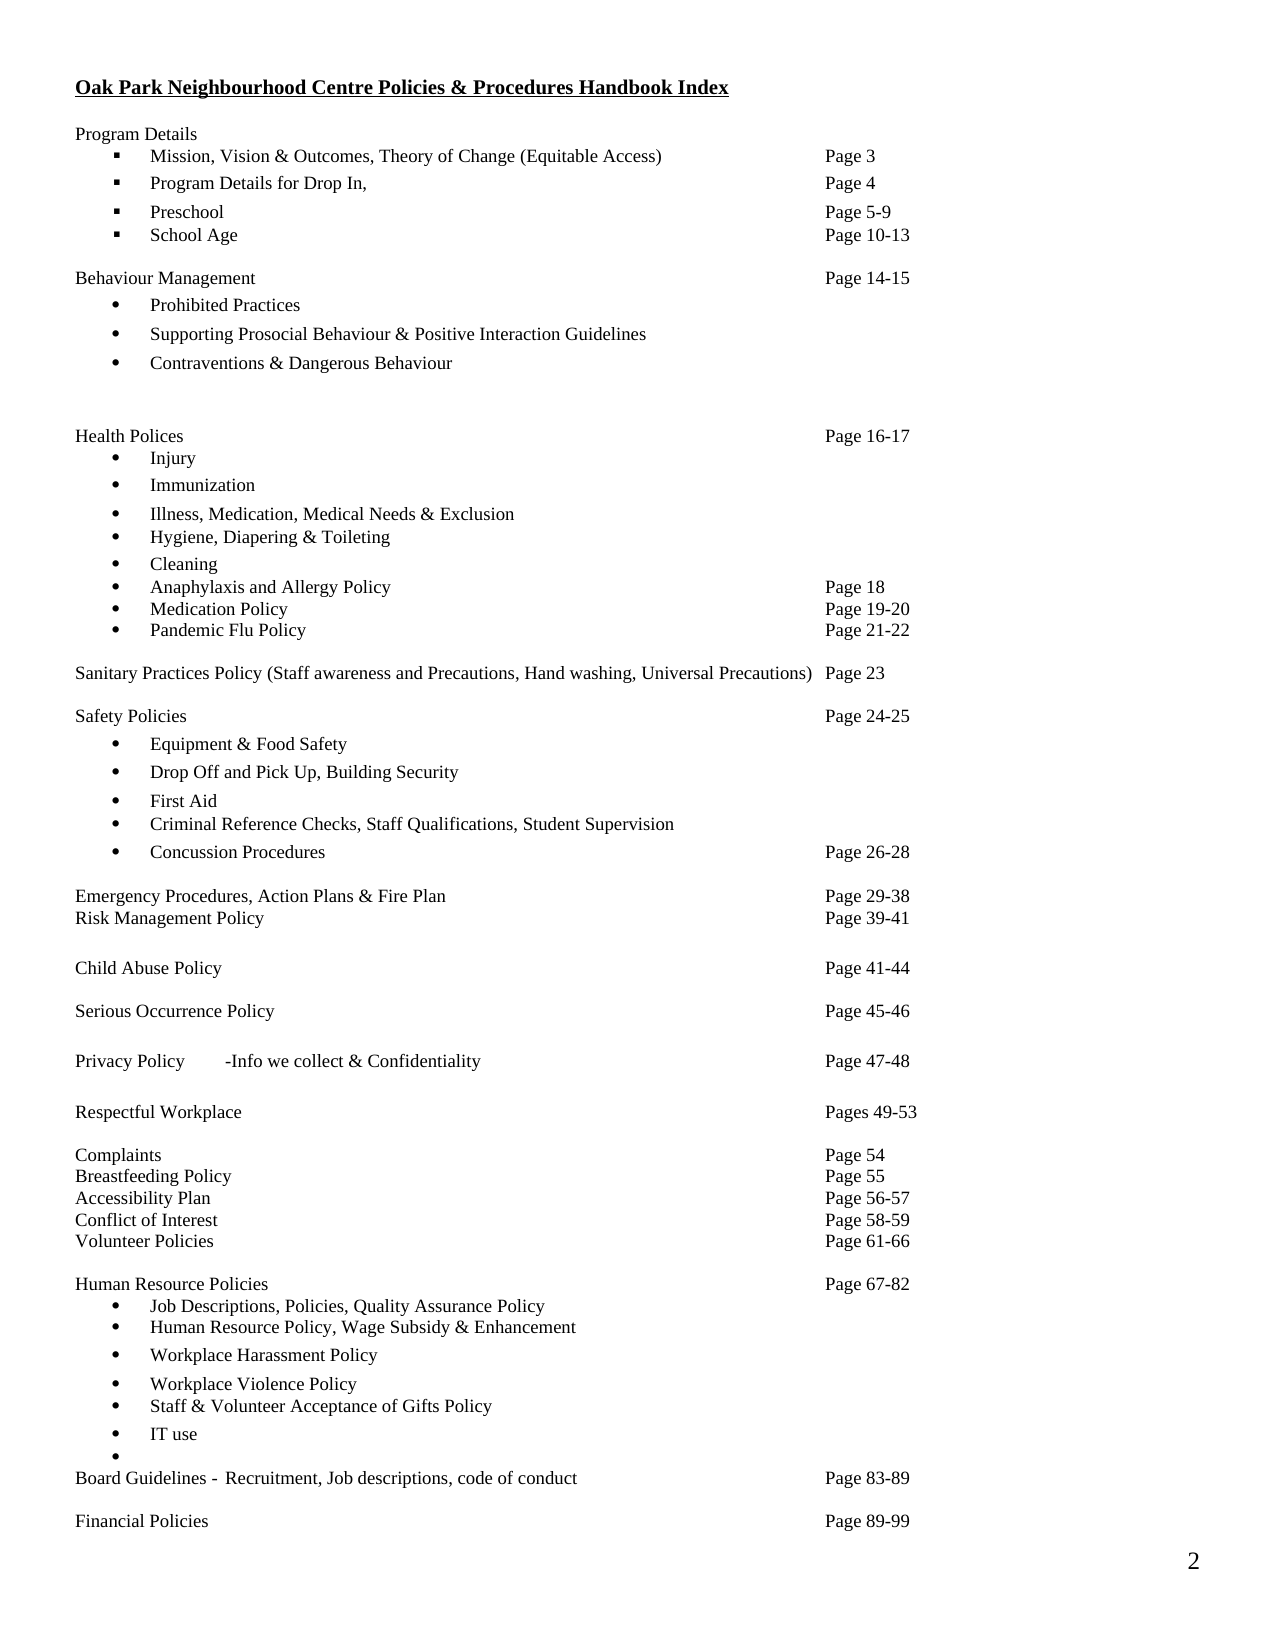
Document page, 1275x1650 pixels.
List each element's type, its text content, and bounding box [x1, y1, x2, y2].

list Prohibited Practices [112, 288, 1200, 317]
text Accessibility Plan Page 56-57 [75, 1187, 1200, 1208]
text Behaviour Management Page 14-15 [75, 267, 1200, 288]
text Sanitary Practices Policy (Staff awareness and Precautions, Hand washing, Universal Precautions) Page 23 [75, 662, 1200, 684]
text Health Polices Page 16-17 [75, 425, 1200, 447]
list Concussion Procedures Page 26-28 [112, 835, 1200, 863]
list Preschool Page 5-9 [112, 195, 1200, 224]
text Breastfeeding Policy Page 55 [75, 1165, 1200, 1187]
text Emergency Procedures, Action Plans & Fire Plan Page 29-38 [75, 885, 1200, 907]
list Supporting Prosocial Behaviour & Positive Interaction Guidelines [112, 317, 1200, 346]
text Board Guidelines - Recruitment, Job descriptions, code of conduct Page 83-89 [75, 1467, 1200, 1489]
text Volunteer Policies Page 61-66 [75, 1230, 1200, 1252]
list School Age Page 10-13 [112, 224, 1200, 245]
list Pandemic Flu Policy Page 21-22 [112, 619, 1200, 641]
text Serious Occurrence Policy Page 45-46 [75, 1000, 1200, 1022]
list Workplace Harassment Policy [112, 1338, 1200, 1367]
text Complaints Page 54 [75, 1144, 1200, 1165]
list IT use [112, 1417, 1200, 1446]
text Child Abuse Policy Page 41-44 [75, 957, 1200, 978]
list Drop Off and Pick Up, Building Security [112, 756, 1200, 784]
list Program Details for Drop In, Page 4 [112, 166, 1200, 195]
text Financial Policies Page 89-99 [75, 1510, 1200, 1532]
list Criminal Reference Checks, Staff Qualifications, Student Supervision [112, 813, 1200, 835]
list Anaphylaxis and Allergy Policy Page 18 [112, 576, 1200, 597]
list Staff & Volunteer Acceptance of Gifts Policy [112, 1395, 1200, 1417]
text Respectful Workplace Pages 49-53 [75, 1101, 1200, 1122]
list Cleaning [112, 547, 1200, 576]
text Risk Management Policy Page 39-41 [75, 907, 1200, 928]
text Conflict of Interest Page 58-59 [75, 1208, 1200, 1230]
text Human Resource Policies Page 67-82 [75, 1273, 1200, 1295]
list Immunization [112, 468, 1200, 497]
list Equipment & Food Safety [112, 727, 1200, 756]
list Mission, Vision & Outcomes, Theory of Change (Equitable Access) Page 3 [112, 145, 1200, 166]
list Workplace Violence Policy [112, 1367, 1200, 1395]
list Contraventions & Dangerous Behaviour [112, 346, 1200, 403]
text Safety Policies Page 24-25 [75, 705, 1200, 727]
list Hygiene, Diapering & Toileting [112, 526, 1200, 547]
list Medication Policy Page 19-20 [112, 597, 1200, 619]
list Illness, Medication, Medical Needs & Exclusion [112, 497, 1200, 526]
text Privacy Policy -Info we collect & Confidentiality Page 47-48 [75, 1050, 1200, 1072]
text Program Details [75, 123, 1200, 145]
list First Aid [112, 784, 1200, 813]
list Job Descriptions, Policies, Quality Assurance Policy [112, 1295, 1200, 1316]
list Injury [112, 447, 1200, 468]
list Human Resource Policy, Wage Subsidy & Enhancement [112, 1316, 1200, 1338]
text Oak Park Neighbourhood Centre Policies & Procedures Handbook Index [75, 75, 1200, 99]
